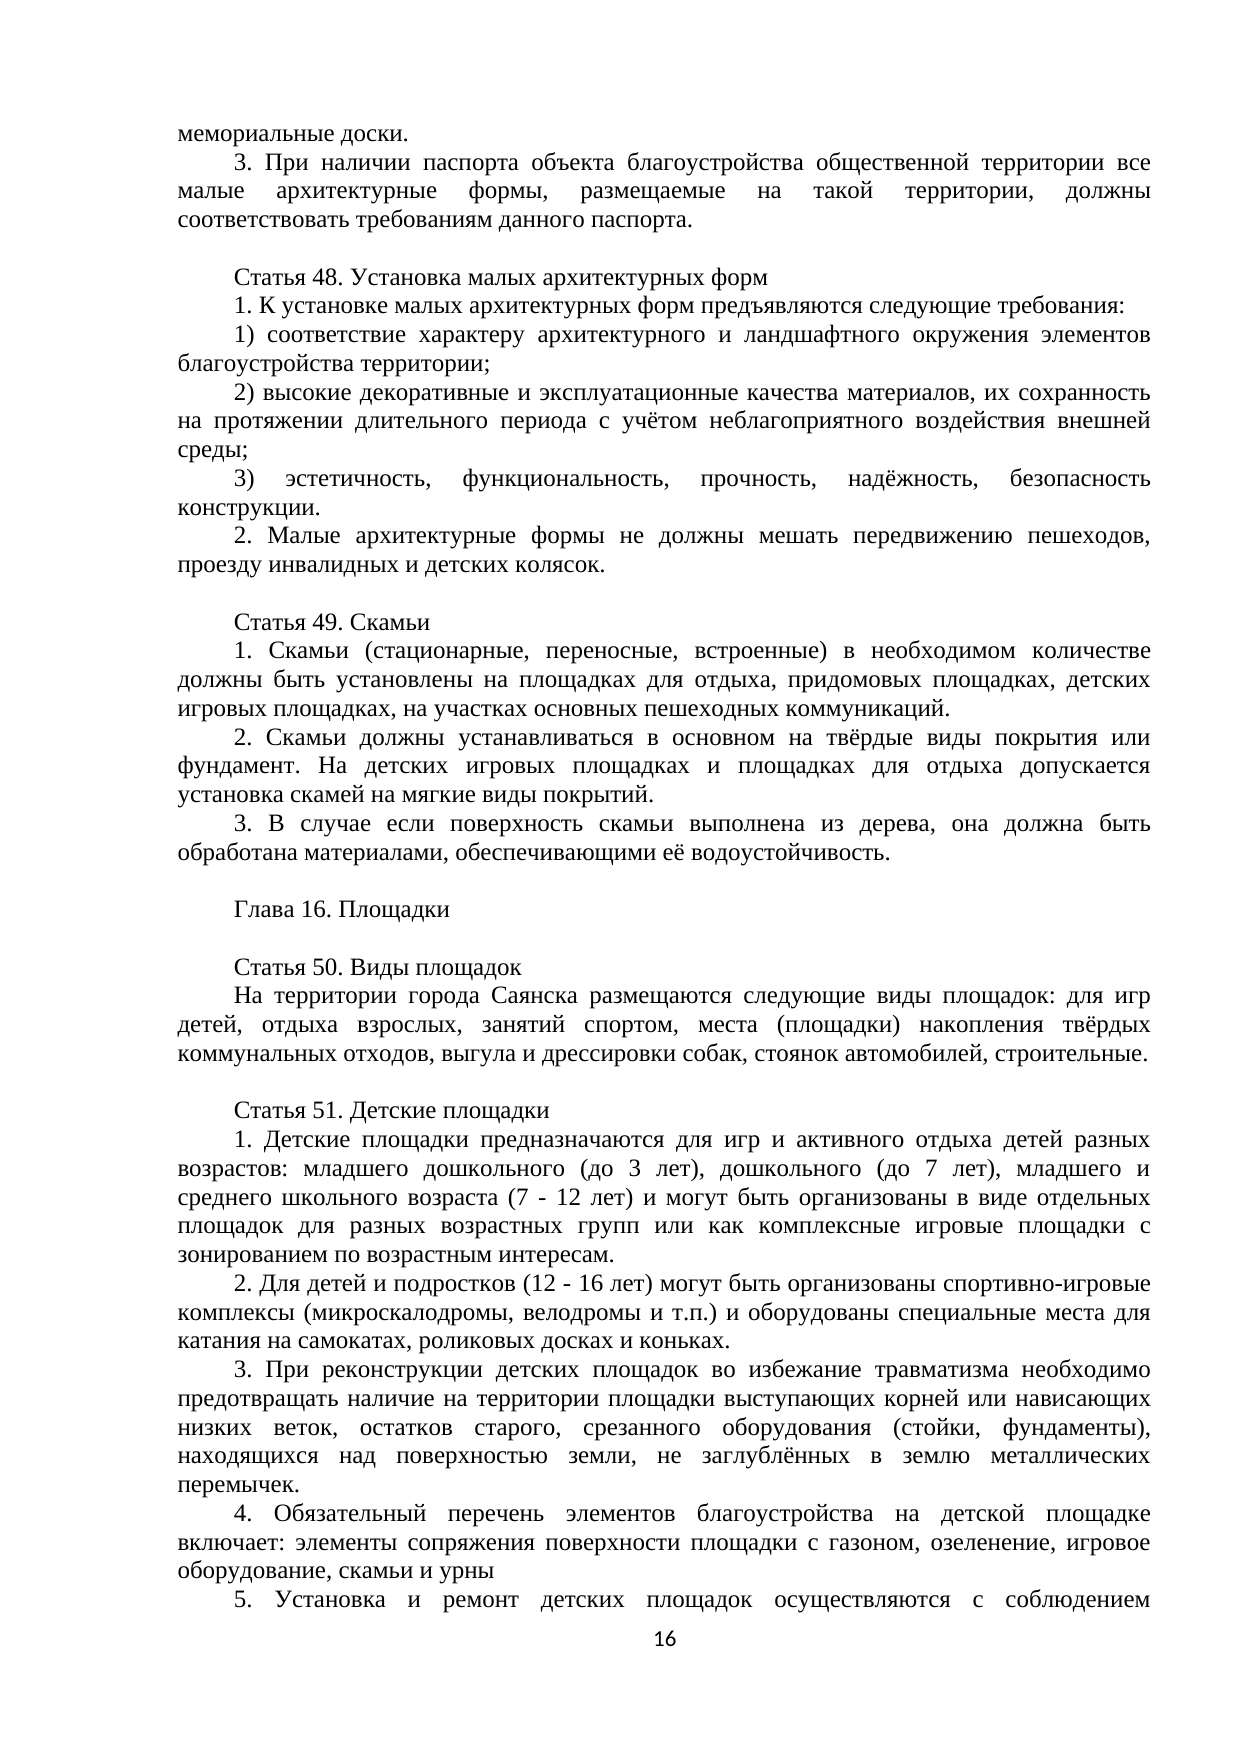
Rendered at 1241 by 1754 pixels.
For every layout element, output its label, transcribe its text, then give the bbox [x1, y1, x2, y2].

text 3) эстетичность, функциональность, прочность, надёжность, безопасность конструкции. [177, 463, 1152, 521]
text 2. Малые архитектурные формы не должны мешать передвижению пешеходов, проезду инвалидных и детских колясок. [177, 521, 1152, 578]
text 2) высокие декоративные и эксплуатационные качества материалов, их сохранность на протяжении длительного периода с учётом неблагоприятного воздействия внешней среды; [177, 377, 1152, 463]
text Глава 16. Площадки [177, 894, 1152, 923]
text Статья 49. Скамьи [177, 607, 1152, 636]
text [177, 1584, 1152, 1613]
text 1. К установке малых архитектурных форм предъявляются следующие требования: [177, 291, 1152, 319]
text На территории города Саянска размещаются следующие виды площадок: для игр детей, отдыха взрослых, занятий спортом, места (площадки) накопления твёрдых коммунальных отходов, выгула и дрессировки собак, стоянок автомобилей, строительные. [177, 981, 1152, 1067]
text 3. В случае если поверхность скамьи выполнена из дерева, она должна быть обработана материалами, обеспечивающими её водоустойчивость. [177, 808, 1152, 866]
text 2. Для детей и подростков (12 - 16 лет) могут быть организованы спортивно-игровые комплексы (микроскалодромы, велодромы и т.п.) и оборудованы специальные места для катания на самокатах, роликовых досках и коньках. [177, 1268, 1152, 1354]
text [177, 118, 1152, 147]
text 1. Скамьи (стационарные, переносные, встроенные) в необходимом количестве должны быть установлены на площадках для отдыха, придомовых площадках, детских игровых площадках, на участках основных пешеходных коммуникаций. [177, 636, 1152, 722]
text Статья 50. Виды площадок [177, 952, 1152, 981]
text 3. При наличии паспорта объекта благоустройства общественной территории все малые архитектурные формы, размещаемые на такой территории, должны соответствовать требованиям данного паспорта. [177, 147, 1152, 233]
text 1. Детские площадки предназначаются для игр и активного отдыха детей разных возрастов: младшего дошкольного (до 3 лет), дошкольного (до 7 лет), младшего и среднего школьного возраста (7 - 12 лет) и могут быть организованы в виде отдельных площадок для разных возрастных групп или как комплексные игровые площадки с зонированием по возрастным интересам. [177, 1124, 1152, 1268]
text 2. Скамьи должны устанавливаться в основном на твёрдые виды покрытия или фундамент. На детских игровых площадках и площадках для отдыха допускается установка скамей на мягкие виды покрытий. [177, 722, 1152, 808]
text Статья 51. Детские площадки [177, 1096, 1152, 1124]
text Статья 48. Установка малых архитектурных форм [177, 262, 1152, 291]
text 1) соответствие характеру архитектурного и ландшафтного окружения элементов благоустройства территории; [177, 319, 1152, 377]
text 4. Обязательный перечень элементов благоустройства на детской площадке включает: элементы сопряжения поверхности площадки с газоном, озеленение, игровое оборудование, скамьи и урны [177, 1498, 1152, 1584]
text 3. При реконструкции детских площадок во избежание травматизма необходимо предотвращать наличие на территории площадки выступающих корней или нависающих низких веток, остатков старого, срезанного оборудования (стойки, фундаменты), находящихся над поверхностью земли, не заглублённых в землю металлических перемычек. [177, 1354, 1152, 1498]
